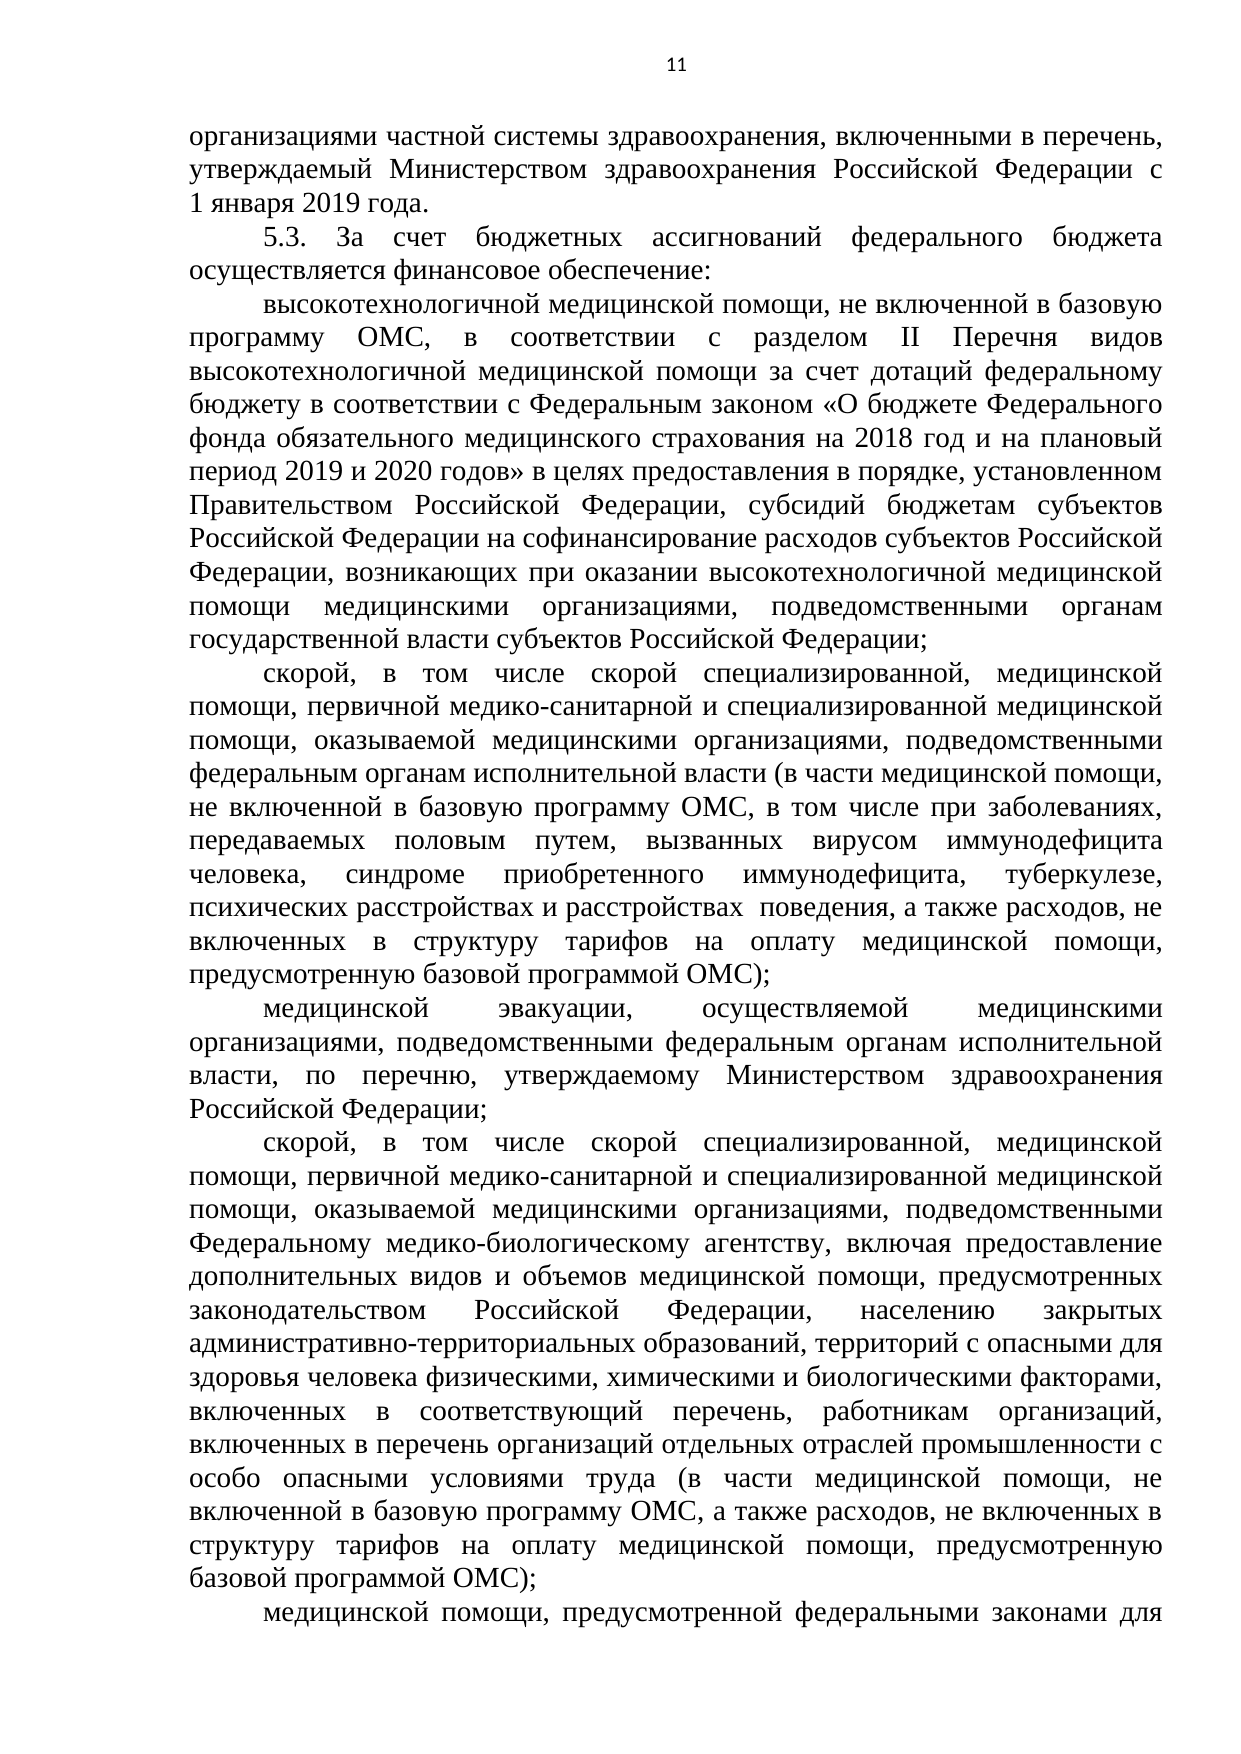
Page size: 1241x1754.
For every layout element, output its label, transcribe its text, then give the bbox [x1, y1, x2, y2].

text скорой, в том числе скорой специализированной, медицинской помощи, первичной медико-санитарной и специализированной медицинской помощи, оказываемой медицинскими организациями, подведомственными федеральным органам исполнительной власти (в части медицинской помощи, не включенной в базовую программу ОМС, в том числе при заболеваниях, передаваемых половым путем, вызванных вирусом иммунодефицита человека, синдроме приобретенного иммунодефицита, туберкулезе, психических расстройствах и расстройствах поведения, а также расходов, не включенных в структуру тарифов на оплату медицинской помощи, предусмотренную базовой программой ОМС); [189, 655, 1163, 990]
text скорой, в том числе скорой специализированной, медицинской помощи, первичной медико-санитарной и специализированной медицинской помощи, оказываемой медицинскими организациями, подведомственными Федеральному медико-биологическому агентству, включая предоставление дополнительных видов и объемов медицинской помощи, предусмотренных законодательством Российской Федерации, населению закрытых административно-территориальных образований, территорий с опасными для здоровья человека физическими, химическими и биологическими факторами, включенных в соответствующий перечень, работникам организаций, включенных в перечень организаций отдельных отраслей промышленности с особо опасными условиями труда (в части медицинской помощи, не включенной в базовую программу ОМС, а также расходов, не включенных в структуру тарифов на оплату медицинской помощи, предусмотренную базовой программой ОМС); [189, 1124, 1163, 1594]
text 5.3. За счет бюджетных ассигнований федерального бюджета осуществляется финансовое обеспечение: [189, 219, 1163, 286]
text высокотехнологичной медицинской помощи, не включенной в базовую программу ОМС, в соответствии с разделом II Перечня видов высокотехнологичной медицинской помощи за счет дотаций федеральному бюджету в соответствии с Федеральным законом «О бюджете Федерального фонда обязательного медицинского страхования на 2018 год и на плановый период 2019 и 2020 годов» в целях предоставления в порядке, установленном Правительством Российской Федерации, субсидий бюджетам субъектов Российской Федерации на софинансирование расходов субъектов Российской Федерации, возникающих при оказании высокотехнологичной медицинской помощи медицинскими организациями, подведомственными органам государственной власти субъектов Российской Федерации; [189, 286, 1163, 655]
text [189, 118, 1163, 219]
text медицинской эвакуации, осуществляемой медицинскими организациями, подведомственными федеральным органам исполнительной власти, по перечню, утверждаемому Министерством здравоохранения Российской Федерации; [189, 990, 1163, 1124]
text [189, 1594, 1163, 1627]
